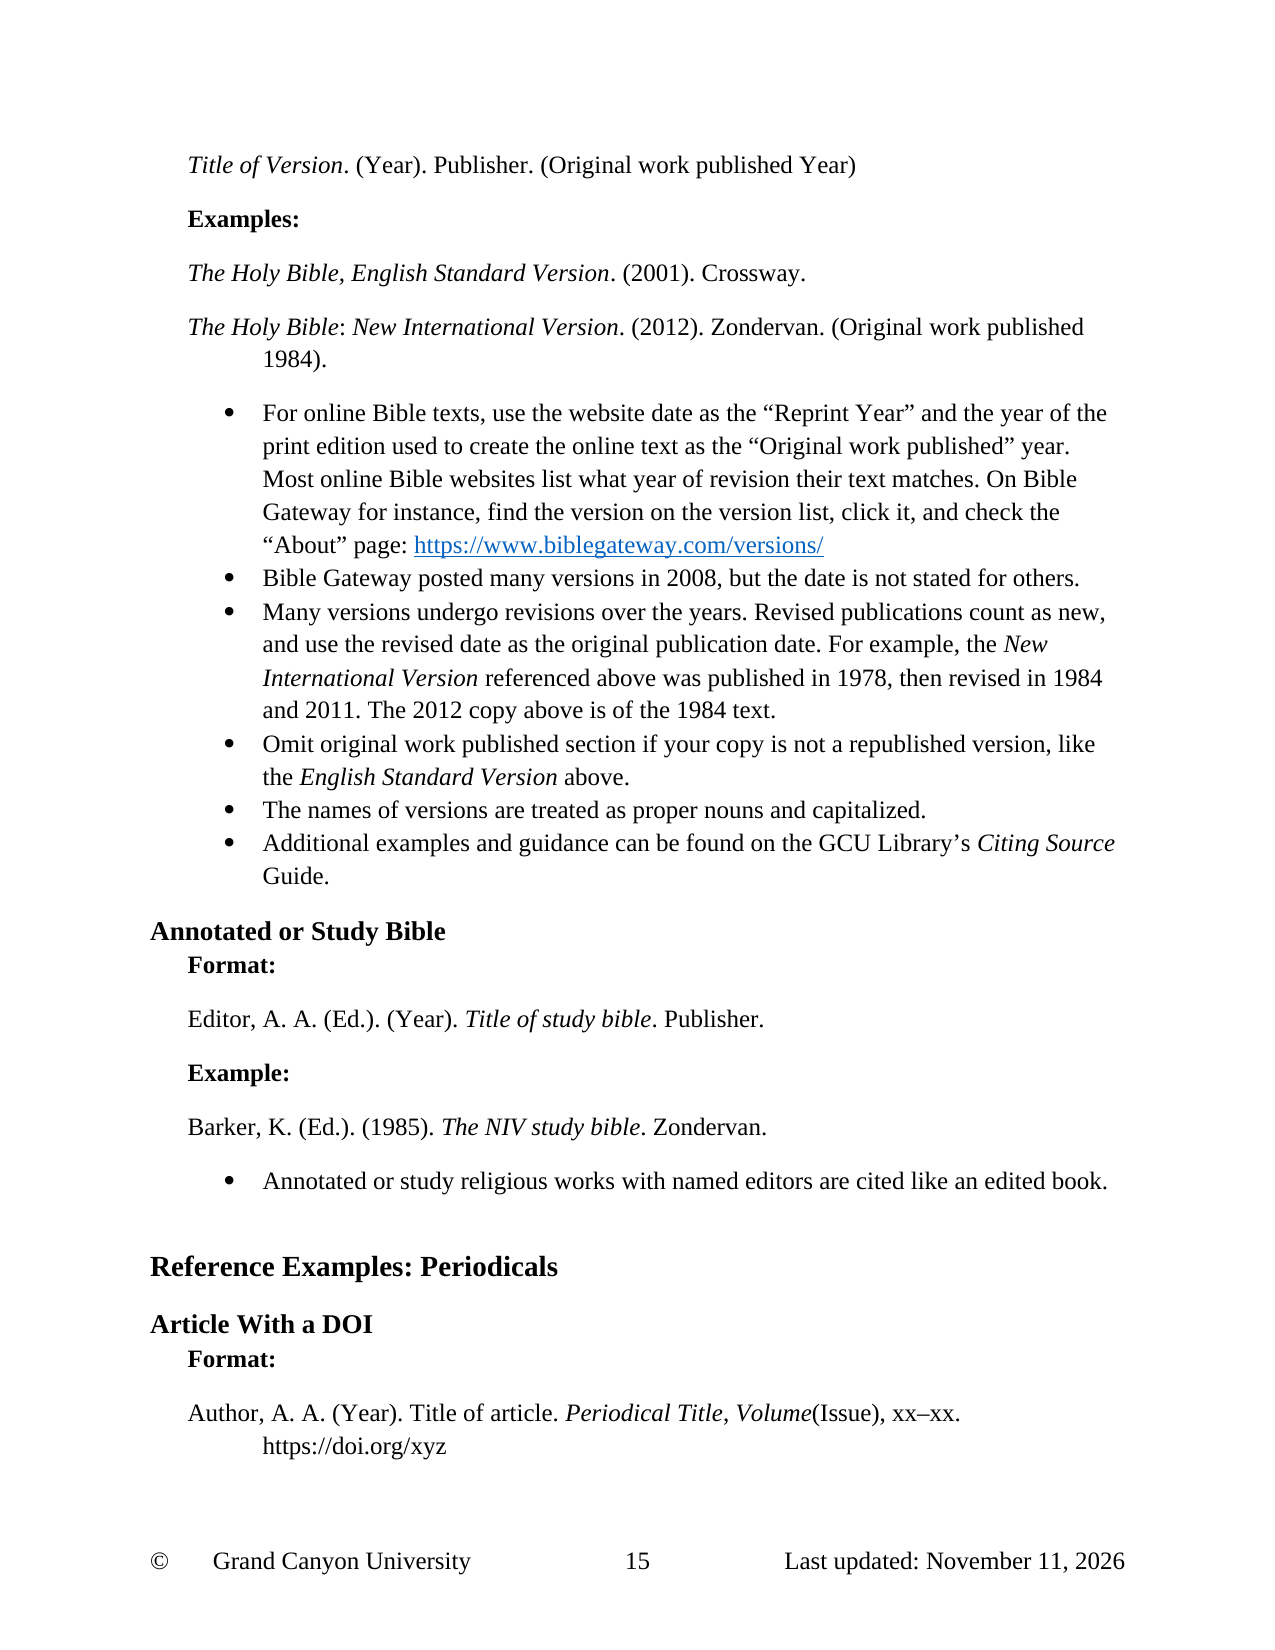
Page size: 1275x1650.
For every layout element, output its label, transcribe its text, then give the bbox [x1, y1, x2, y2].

list Many versions undergo revisions over the years. Revised publications count as new, and use the revised date as the original publication date. For example, the New International Version referenced above was published in 1978, then revised in 1984 and 2011. The 2012 copy above is of the 1984 text. [225, 597, 1125, 724]
text Title of Version. (Year). Publisher. (Original work published Year) [187, 150, 1125, 179]
text Format: [187, 950, 1125, 979]
subtitle Article With a DOI [150, 1308, 1125, 1339]
text Editor, A. A. (Ed.). (Year). Title of study bible. Publisher. [187, 1004, 1125, 1033]
text Examples: [187, 204, 1125, 233]
subtitle Annotated or Study Bible [150, 914, 1125, 946]
list Omit original work published section if your copy is not a republished version, like the English Standard Version above. [225, 729, 1125, 790]
list Additional examples and guidance can be found on the GCU Library’s Citing Source Guide. [225, 828, 1125, 889]
text Author, A. A. (Year). Title of article. Periodical Title, Volume(Issue), xx–xx. https://doi.org/xyz [187, 1398, 1125, 1459]
text Barker, K. (Ed.). (1985). The NIV study bible. Zondervan. [187, 1112, 1125, 1141]
list Annotated or study religious works with named editors are cited like an edited book. [225, 1166, 1125, 1194]
list The names of versions are treated as proper nouns and capitalized. [225, 795, 1125, 823]
subtitle Reference Examples: Periodicals [150, 1249, 1125, 1282]
text The Holy Bible: New International Version. (2012). Zondervan. (Original work published 1984). [187, 312, 1125, 373]
list For online Bible texts, use the website date as the “Reprint Year” and the year of the print edition used to create the online text as the “Original work published” year. Most online Bible websites list what year of revision their text matches. On Bible Gateway for instance, find the version on the version list, click it, and check the “About” page: https://www.biblegateway.com/versions/ [225, 398, 1125, 559]
text Example: [187, 1058, 1125, 1087]
text Format: [187, 1344, 1125, 1373]
text The Holy Bible, English Standard Version. (2001). Crossway. [187, 258, 1125, 286]
list Bible Gateway posted many versions in 2008, but the date is not stated for others. [225, 563, 1125, 592]
